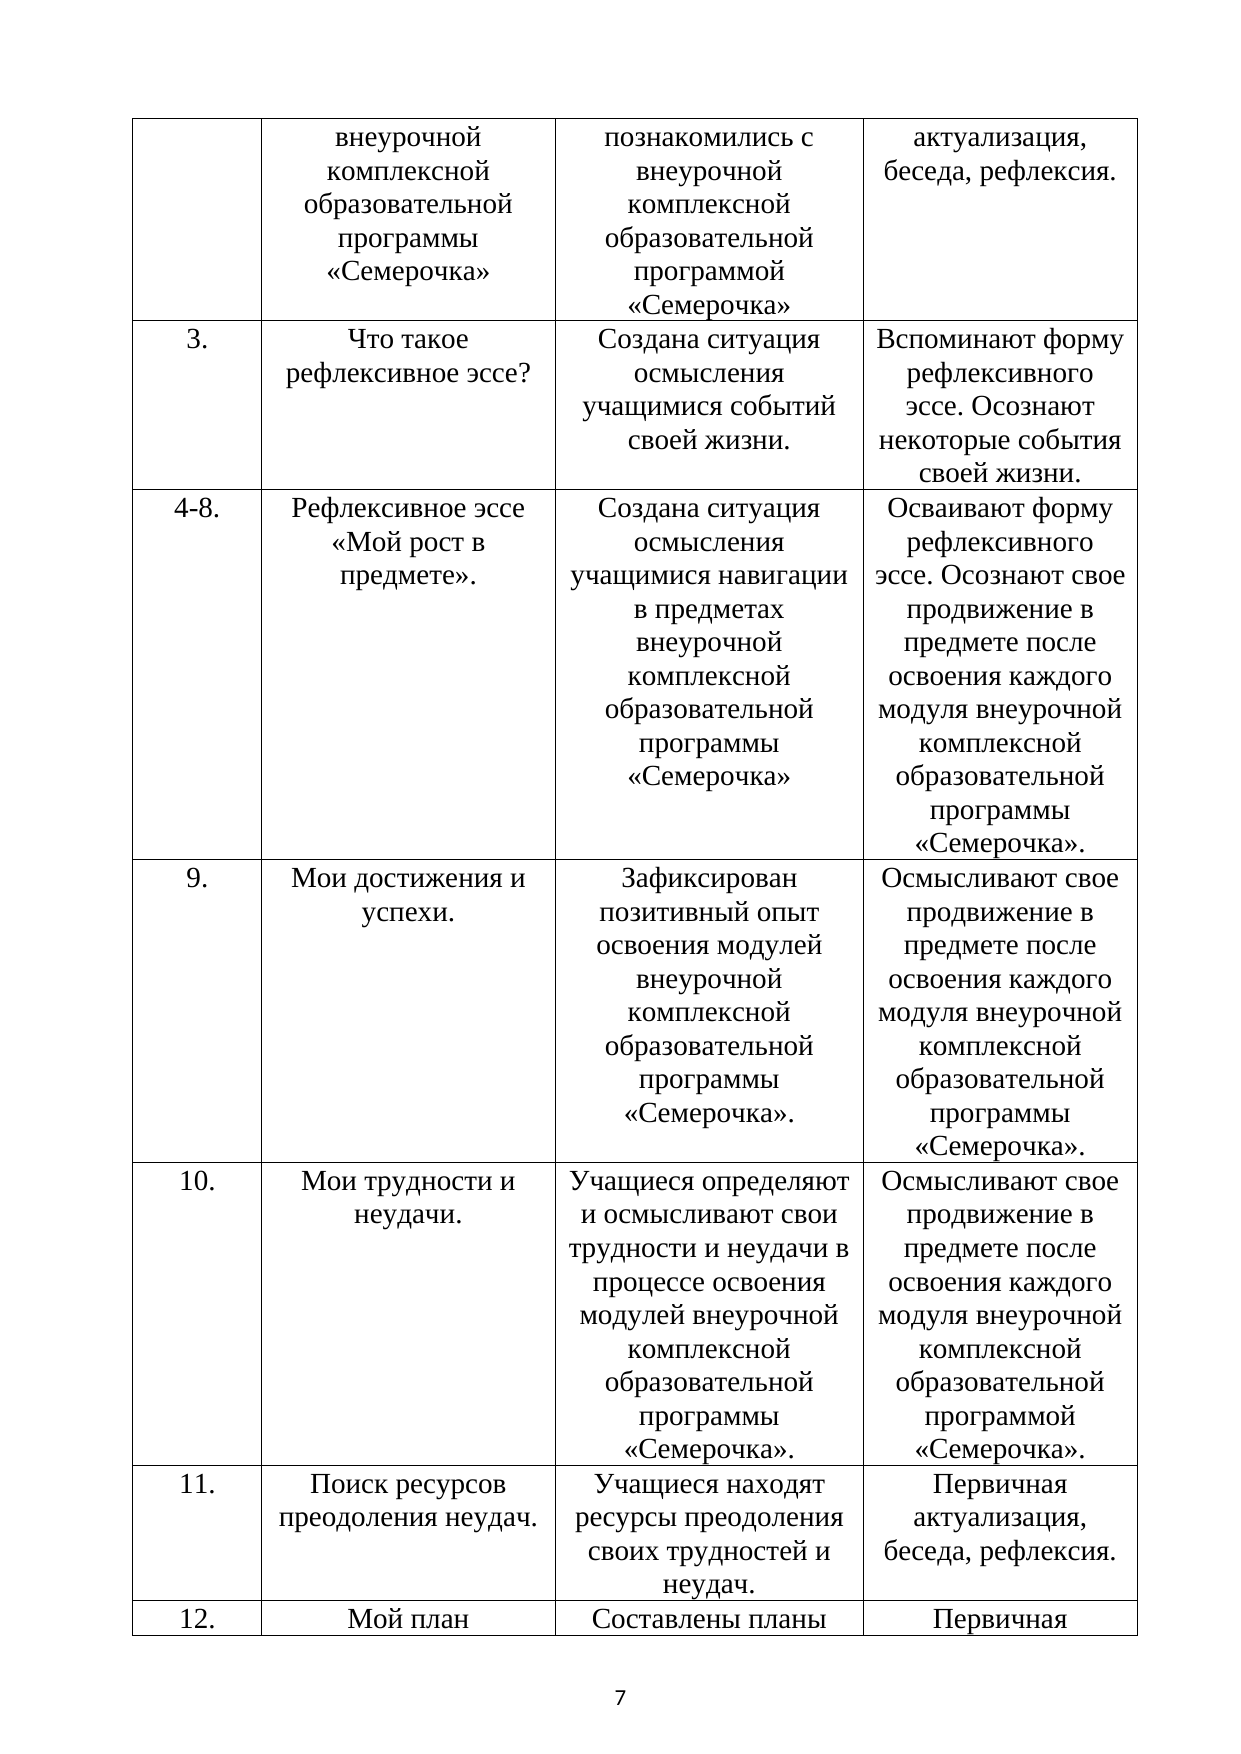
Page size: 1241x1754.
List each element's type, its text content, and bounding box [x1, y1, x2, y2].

table_cell Создана ситуация осмысления учащимися событий своей жизни. [556, 321, 863, 489]
table_cell 9. [133, 860, 261, 1162]
table_cell 10. [133, 1163, 261, 1465]
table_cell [864, 119, 1137, 320]
table_cell Мои достижения и успехи. [262, 860, 555, 1162]
table_cell Что такое рефлексивное эссе? [262, 321, 555, 489]
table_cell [556, 1601, 863, 1635]
table_cell 3. [133, 321, 261, 489]
table_cell Учащиеся находят ресурсы преодоления своих трудностей и неудач. [556, 1466, 863, 1600]
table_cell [556, 119, 863, 320]
table_cell Осмысливают свое продвижение в предмете после освоения каждого модуля внеурочной комплексной образовательной программой «Семерочка». [864, 1163, 1137, 1465]
table_cell Поиск ресурсов преодоления неудач. [262, 1466, 555, 1600]
table_cell Рефлексивное эссе «Мой рост в предмете». [262, 490, 555, 859]
table_cell Создана ситуация осмысления учащимися навигации в предметах внеурочной комплексной образовательной программы «Семерочка» [556, 490, 863, 859]
table_cell Осваивают форму рефлексивного эссе. Осознают свое продвижение в предмете после освоения каждого модуля внеурочной комплексной образовательной программы «Семерочка». [864, 490, 1137, 859]
table_cell Вспоминают форму рефлексивного эссе. Осознают некоторые события своей жизни. [864, 321, 1137, 489]
table_cell 4-8. [133, 490, 261, 859]
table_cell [262, 119, 555, 320]
table_cell 12. [133, 1601, 261, 1635]
table_cell Учащиеся определяют и осмысливают свои трудности и неудачи в процессе освоения модулей внеурочной комплексной образовательной программы «Семерочка». [556, 1163, 863, 1465]
table_cell 11. [133, 1466, 261, 1600]
table_cell 2. [133, 119, 261, 320]
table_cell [864, 1601, 1137, 1635]
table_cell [864, 1466, 1137, 1600]
table_cell Осмысливают свое продвижение в предмете после освоения каждого модуля внеурочной комплексной образовательной программы «Семерочка». [864, 860, 1137, 1162]
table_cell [262, 1601, 555, 1635]
table_cell Зафиксирован позитивный опыт освоения модулей внеурочной комплексной образовательной программы «Семерочка». [556, 860, 863, 1162]
table_cell Мои трудности и неудачи. [262, 1163, 555, 1465]
